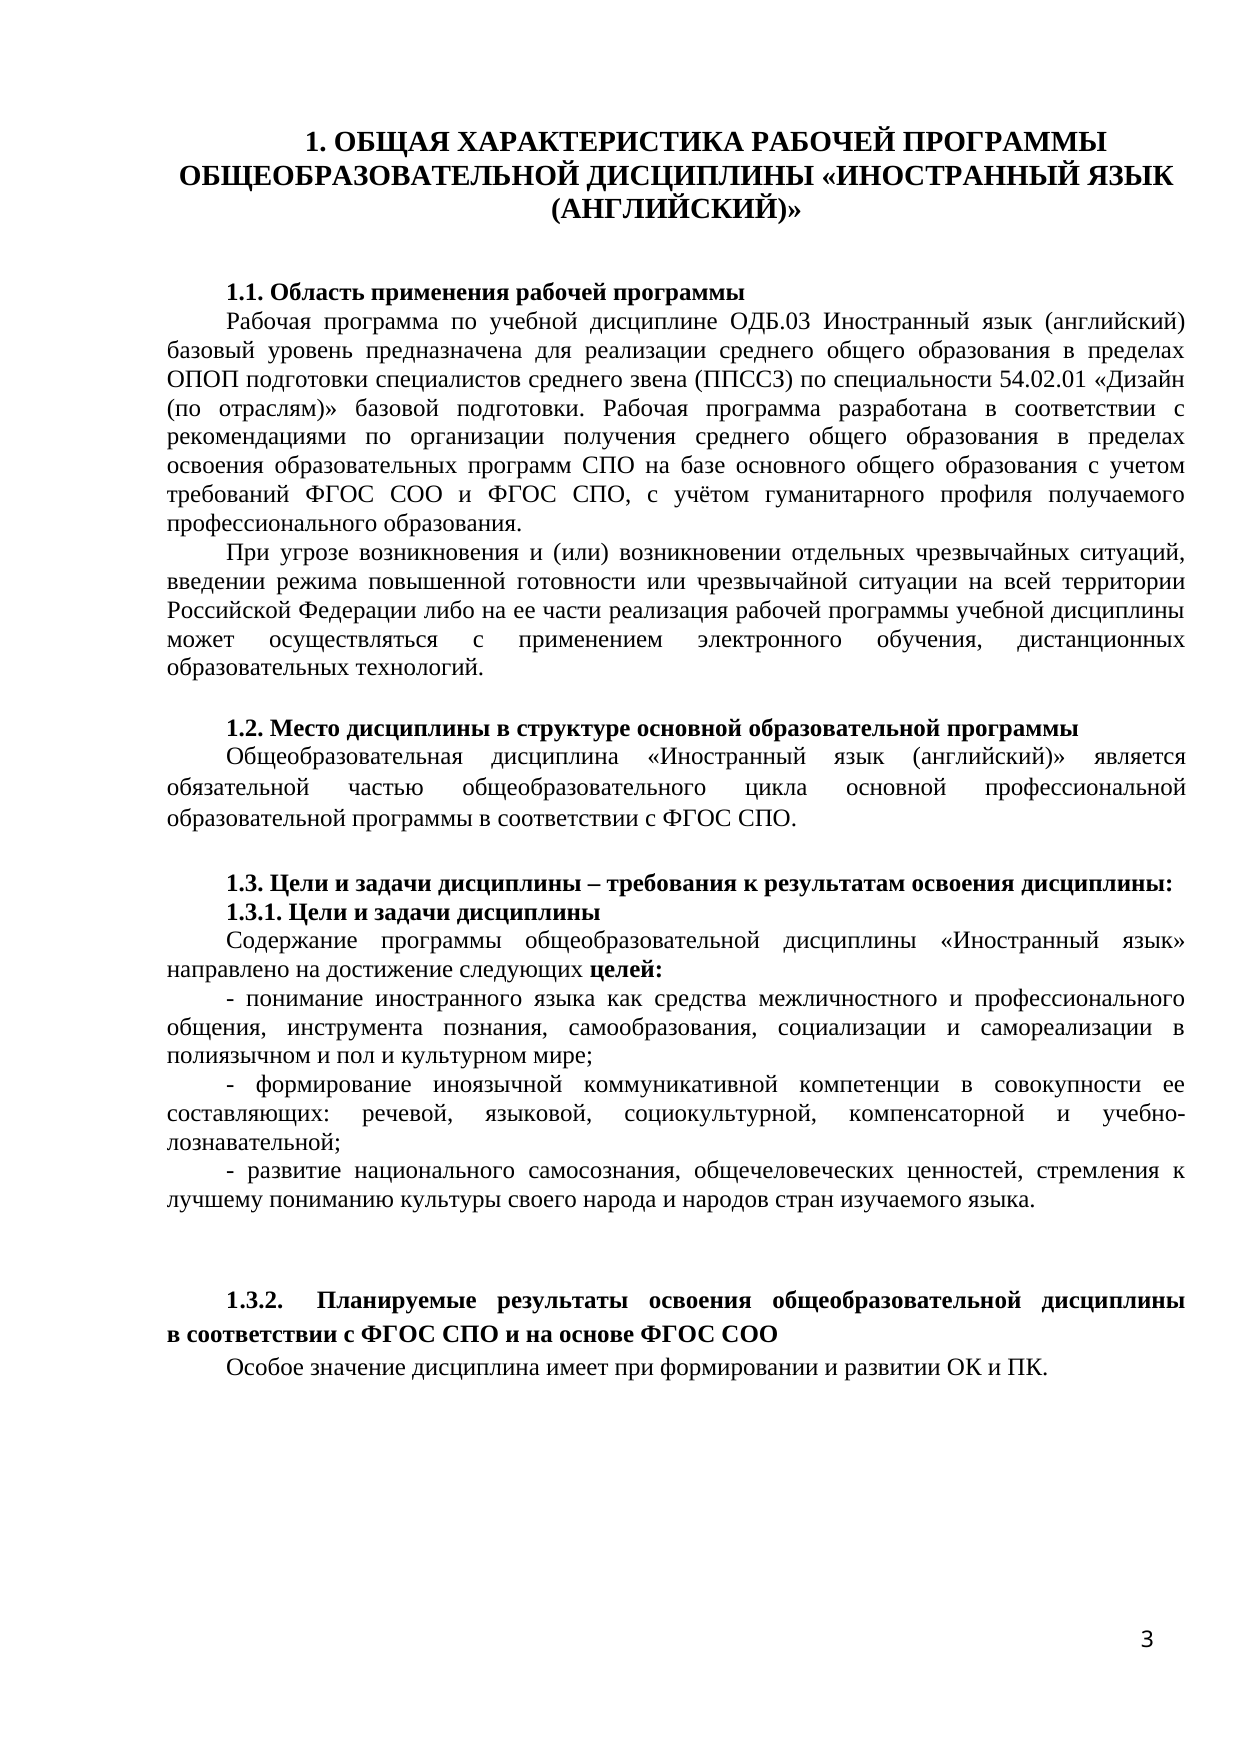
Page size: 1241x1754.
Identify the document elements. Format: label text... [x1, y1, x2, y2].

text - понимание иностранного языка как средства межличностного и профессионального общения, инструмента познания, самообразования, социализации и самореализации в полиязычном и пол и культурном мире; [167, 983, 1186, 1069]
text 1.3. Цели и задачи дисциплины – требования к результатам освоения дисциплины: [167, 868, 1186, 897]
text Рабочая программа по учебной дисциплине ОДБ.03 Иностранный язык (английский) базовый уровень предназначена для реализации среднего общего образования в пределах ОПОП подготовки специалистов среднего звена (ППССЗ) по специальности 54.02.01 «Дизайн (по отраслям)» базовой подготовки. Рабочая программа разработана в соответствии с рекомендациями по организации получения среднего общего образования в пределах освоения образовательных программ СПО на базе основного общего образования с учетом требований ФГОС СОО и ФГОС СПО, c учётом гуманитарного профиля получаемого профессионального образования. [167, 306, 1186, 536]
text 1.3.1. Цели и задачи дисциплины [167, 897, 1186, 926]
text 1.3.2. Планируемые результаты освоения общеобразовательной дисциплины в соответствии с ФГОС СПО и на основе ФГОС СОО [167, 1283, 1186, 1349]
text 1.2. Место дисциплины в структуре основной образовательной программы [167, 713, 1186, 741]
text Общеобразовательная дисциплина «Иностранный язык (английский)» является обязательной частью общеобразовательного цикла основной профессиональной образовательной программы в соответствии с ФГОС СПО. [167, 741, 1186, 832]
text - развитие национального самосознания, общечеловеческих ценностей, стремления к лучшему пониманию культуры своего народа и народов стран изучаемого языка. [167, 1156, 1186, 1213]
text Содержание программы общеобразовательной дисциплины «Иностранный язык» направлено на достижение следующих целей: [167, 926, 1186, 983]
text При угрозе возникновения и (или) возникновении отдельных чрезвычайных ситуаций, введении режима повышенной готовности или чрезвычайной ситуации на всей территории Российской Федерации либо на ее части реализация рабочей программы учебной дисциплины может осуществляться с применением электронного обучения, дистанционных образовательных технологий. [167, 537, 1186, 681]
text Особое значение дисциплина имеет при формировании и развитии ОК и ПК. [167, 1349, 1186, 1382]
text 1.1. Область применения рабочей программы [167, 277, 1186, 306]
text - формирование иноязычной коммуникативной компетенции в совокупности ее составляющих: речевой, языковой, социокультурной, компенсаторной и учебно-лознавательной; [167, 1069, 1186, 1156]
text 1. ОБЩАЯ ХАРАКТЕРИСТИКА РАБОЧЕЙ ПРОГРАММЫ ОБЩЕОБРАЗОВАТЕЛЬНОЙ ДИСЦИПЛИНЫ «ИНОСТРАННЫЙ ЯЗЫК (АНГЛИЙСКИЙ)» [167, 124, 1186, 225]
